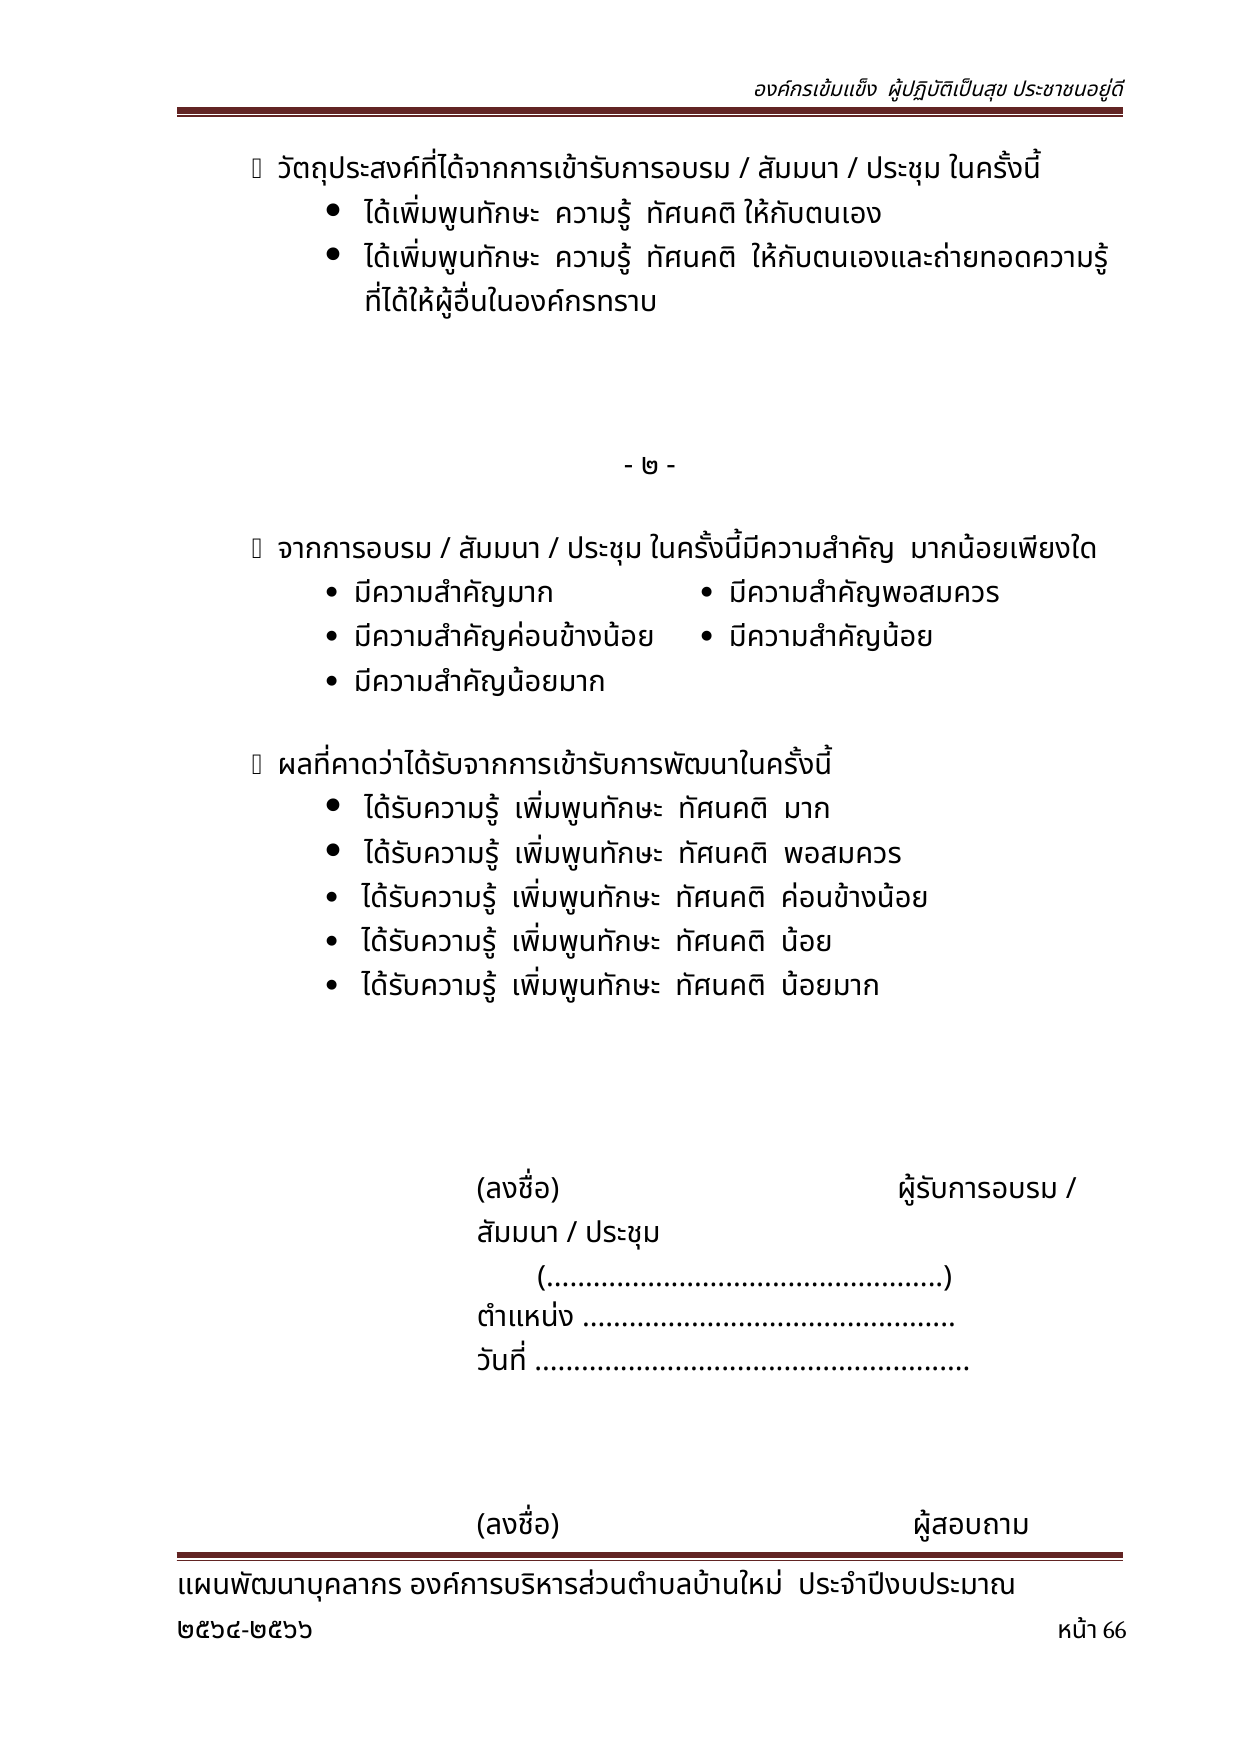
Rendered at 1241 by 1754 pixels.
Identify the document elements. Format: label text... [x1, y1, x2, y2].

text ตำแหน่ง ................................................ [402, 1295, 1123, 1339]
text (...................................................) [477, 1256, 1123, 1295]
text จากการอบรม / สัมมนา / ประชุม ในครั้งนี้มีความสำคัญ มากน้อยเพียงใด [177, 527, 1123, 572]
text ได้รับความรู้ เพิ่มพูนทักษะ ทัศนคติ น้อยมาก [252, 964, 1123, 1008]
text วัตถุประสงค์ที่ได้จากการเข้ารับการอบรม / สัมมนา / ประชุม ในครั้งนี้ [177, 148, 1123, 192]
list ได้เพิ่มพูนทักษะ ความรู้ ทัศนคติ ให้กับตนเอง [327, 192, 1123, 236]
text - ๒ - [177, 443, 1123, 488]
text วันที่ ........................................................ [402, 1339, 1123, 1384]
list ได้เพิ่มพูนทักษะ ความรู้ ทัศนคติ ให้กับตนเองและถ่ายทอดความรู้ที่ได้ให้ผู้อื่นในองค์กรทราบ [327, 236, 1123, 324]
list ได้รับความรู้ เพิ่มพูนทักษะ ทัศนคติ มาก [327, 788, 1123, 832]
text (ลงชื่อ) ผู้รับการอบรม / สัมมนา / ประชุม [477, 1167, 1123, 1256]
text มีความสำคัญมาก มีความสำคัญพอสมควร มีความสำคัญค่อนข้างน้อย มีความสำคัญน้อย [252, 572, 1123, 660]
text ได้รับความรู้ เพิ่มพูนทักษะ ทัศนคติ น้อย [327, 920, 1123, 964]
list ได้รับความรู้ เพิ่มพูนทักษะ ทัศนคติ พอสมควร [327, 832, 1123, 876]
text ผลที่คาดว่าได้รับจากการเข้ารับการพัฒนาในครั้งนี้ [177, 744, 1123, 788]
text ได้รับความรู้ เพิ่มพูนทักษะ ทัศนคติ ค่อนข้างน้อย [327, 876, 1123, 920]
text มีความสำคัญน้อยมาก [252, 660, 1123, 704]
text (ลงชื่อ) ผู้สอบถาม [402, 1503, 1123, 1547]
